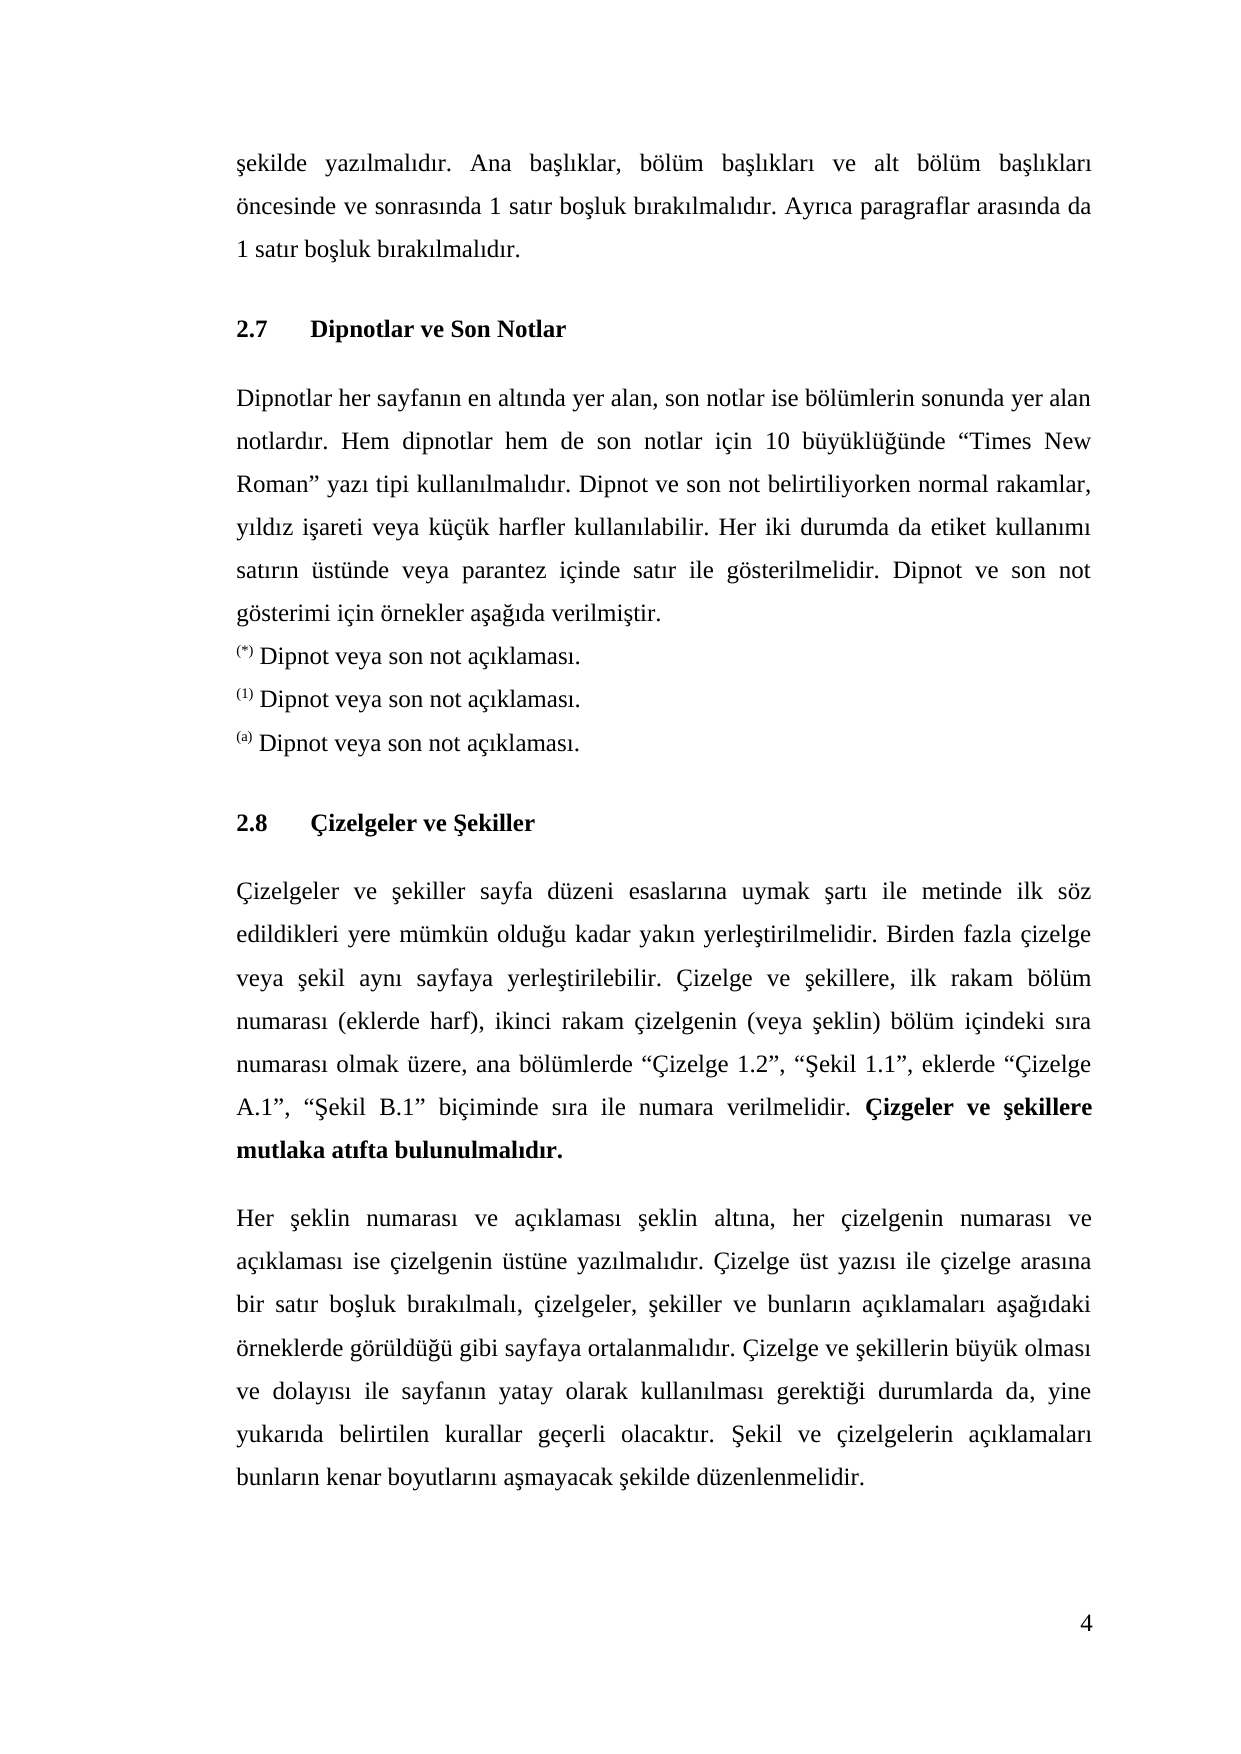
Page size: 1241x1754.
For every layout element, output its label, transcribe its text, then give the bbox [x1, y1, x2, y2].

text Çizelgeler ve şekiller sayfa düzeni esaslarına uymak şartı ile metinde ilk söz edildikleri yere mümkün olduğu kadar yakın yerleştirilmelidir. Birden fazla çizelge veya şekil aynı sayfaya yerleştirilebilir. Çizelge ve şekillere, ilk rakam bölüm numarası (eklerde harf), ikinci rakam çizelgenin (veya şeklin) bölüm içindeki sıra numarası olmak üzere, ana bölümlerde “Çizelge 1.2”, “Şekil 1.1”, eklerde “Çizelge A.1”, “Şekil B.1” biçiminde sıra ile numara verilmelidir. Çizgeler ve şekillere mutlaka atıfta bulunulmalıdır. [236, 876, 1092, 1164]
text Dipnotlar her sayfanın en altında yer alan, son notlar ise bölümlerin sonunda yer alan notlardır. Hem dipnotlar hem de son notlar için 10 büyüklüğünde “Times New Roman” yazı tipi kullanılmalıdır. Dipnot ve son not belirtiliyorken normal rakamlar, yıldız işareti veya küçük harfler kullanılabilir. Her iki durumda da etiket kullanımı satırın üstünde veya parantez içinde satır ile gösterilmelidir. Dipnot ve son not gösterimi için örnekler aşağıda verilmiştir. [236, 383, 1092, 627]
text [236, 148, 1092, 263]
text (1) Dipnot veya son not açıklaması. [236, 684, 1092, 713]
text Her şeklin numarası ve açıklaması şeklin altına, her çizelgenin numarası ve açıklaması ise çizelgenin üstüne yazılmalıdır. Çizelge üst yazısı ile çizelge arasına bir satır boşluk bırakılmalı, çizelgeler, şekiller ve bunların açıklamaları aşağıdaki örneklerde görüldüğü gibi sayfaya ortalanmalıdır. Çizelge ve şekillerin büyük olması ve dolayısı ile sayfanın yatay olarak kullanılması gerektiği durumlarda da, yine yukarıda belirtilen kurallar geçerli olacaktır. Şekil ve çizelgelerin açıklamaları bunların kenar boyutlarını aşmayacak şekilde düzenlenmelidir. [236, 1203, 1092, 1491]
text (a) Dipnot veya son not açıklaması. [236, 728, 1092, 756]
subtitle Dipnotlar ve Son Notlar [236, 314, 1092, 343]
subtitle Çizelgeler ve Şekiller [236, 808, 1092, 837]
text (*) Dipnot veya son not açıklaması. [236, 641, 1092, 670]
